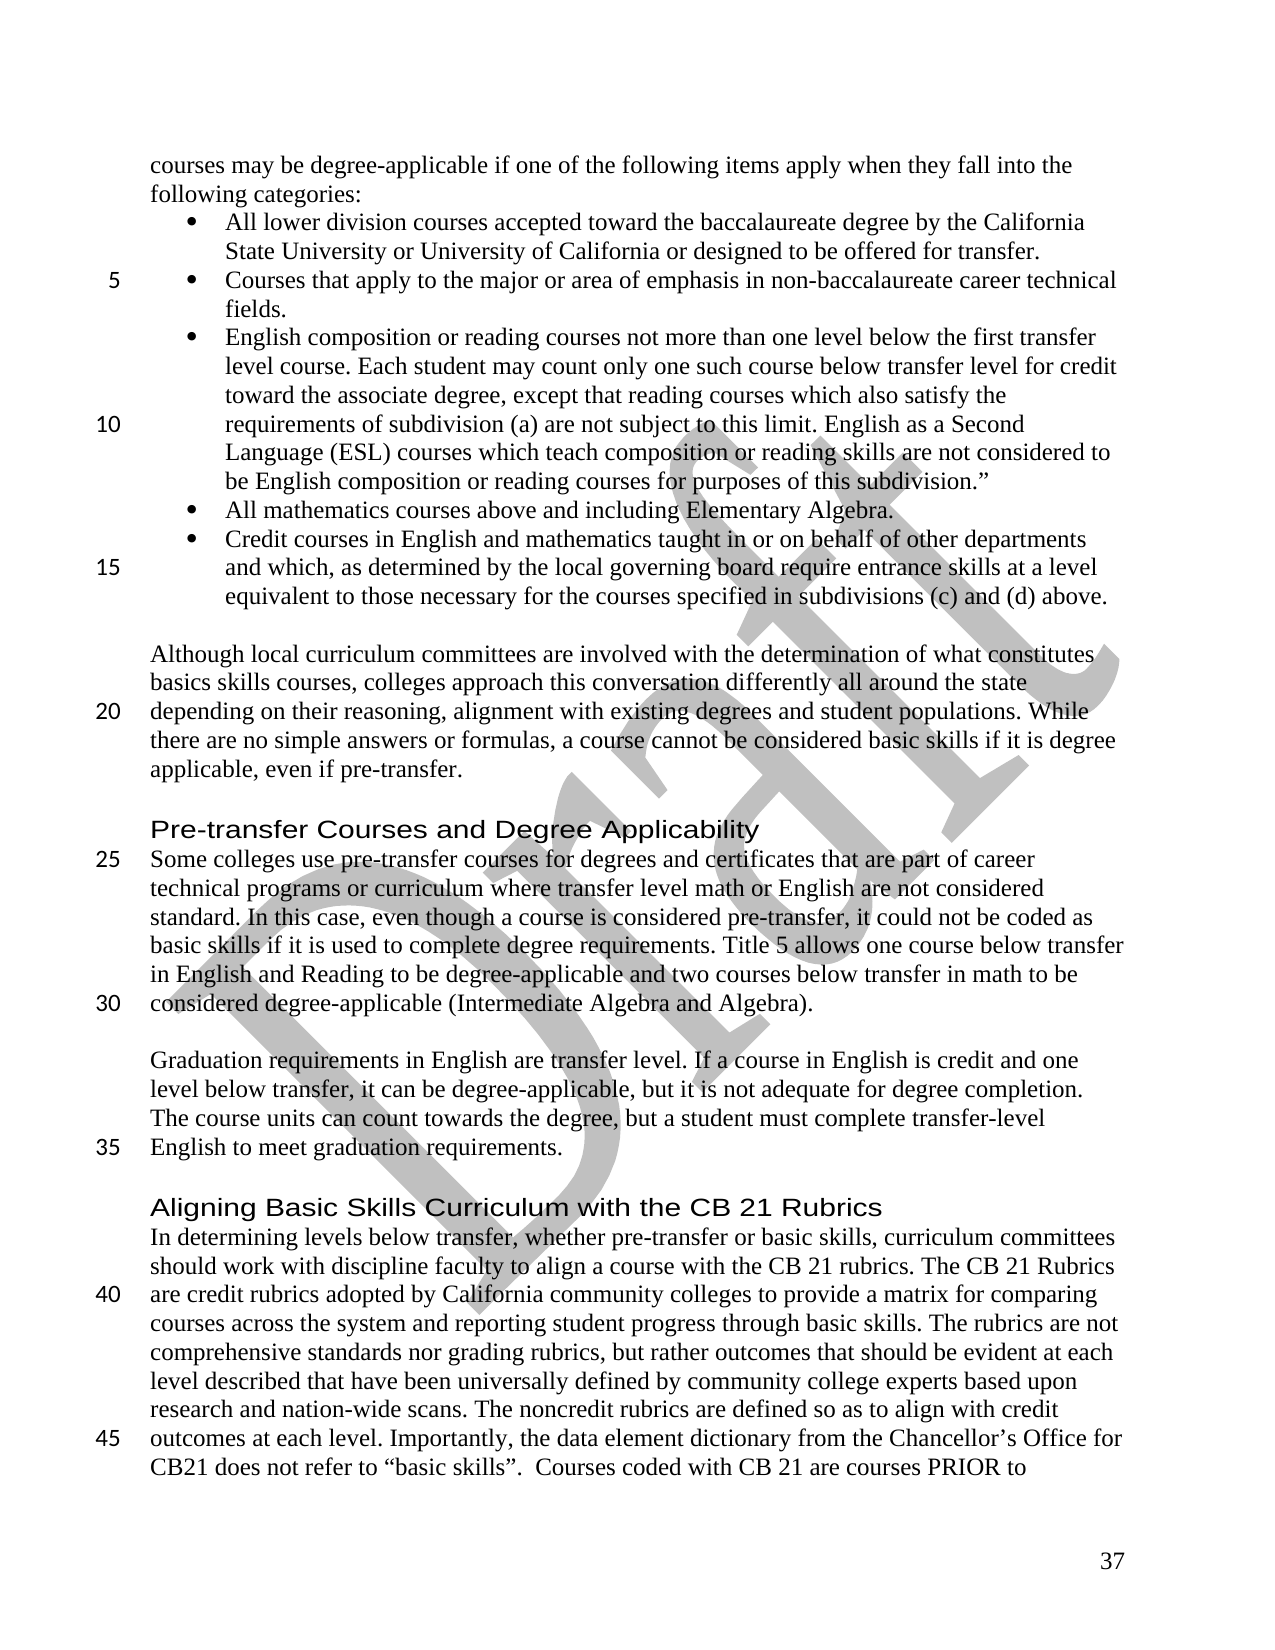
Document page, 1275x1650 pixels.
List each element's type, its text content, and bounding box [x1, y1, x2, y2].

text Although local curriculum committees are involved with the determination of what constitutes basics skills courses, colleges approach this conversation differently all around the state depending on their reasoning, alignment with existing degrees and student populations. While there are no simple answers or formulas, a course cannot be considered basic skills if it is degree applicable, even if pre-transfer. [150, 639, 1125, 782]
text Graduation requirements in English are transfer level. If a course in English is credit and one level below transfer, it can be degree-applicable, but it is not adequate for degree completion. The course units can count towards the degree, but a student must complete transfer-level English to meet graduation requirements. [150, 1045, 1125, 1160]
subtitle Aligning Basic Skills Curriculum with the CB 21 Rubrics [150, 1193, 1125, 1222]
list English composition or reading courses not more than one level below the first transfer level course. Each student may count only one such course below transfer level for credit toward the associate degree, except that reading courses which also satisfy the requirements of subdivision (a) are not subject to this limit. English as a Second Language (ESL) courses which teach composition or reading skills are not considered to be English composition or reading courses for purposes of this subdivision.” [187, 322, 1125, 495]
list All lower division courses accepted toward the baccalaureate degree by the California State University or University of California or designed to be offered for transfer. [187, 207, 1125, 265]
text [150, 1222, 1125, 1481]
list Credit courses in English and mathematics taught in or on behalf of other departments and which, as determined by the local governing board require entrance skills at a level equivalent to those necessary for the courses specified in subdivisions (c) and (d) above. [187, 524, 1125, 610]
list Courses that apply to the major or area of emphasis in non-baccalaureate career technical fields. [187, 265, 1125, 322]
subtitle Pre-transfer Courses and Degree Applicability [150, 815, 1125, 844]
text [150, 150, 1125, 207]
list All mathematics courses above and including Elementary Algebra. [187, 495, 1125, 524]
text Some colleges use pre-transfer courses for degrees and certificates that are part of career technical programs or curriculum where transfer level math or English are not considered standard. In this case, even though a course is considered pre-transfer, it could not be coded as basic skills if it is used to complete degree requirements. Title 5 allows one course below transfer in English and Reading to be degree-applicable and two courses below transfer in math to be considered degree-applicable (Intermediate Algebra and Algebra). [150, 844, 1125, 1017]
